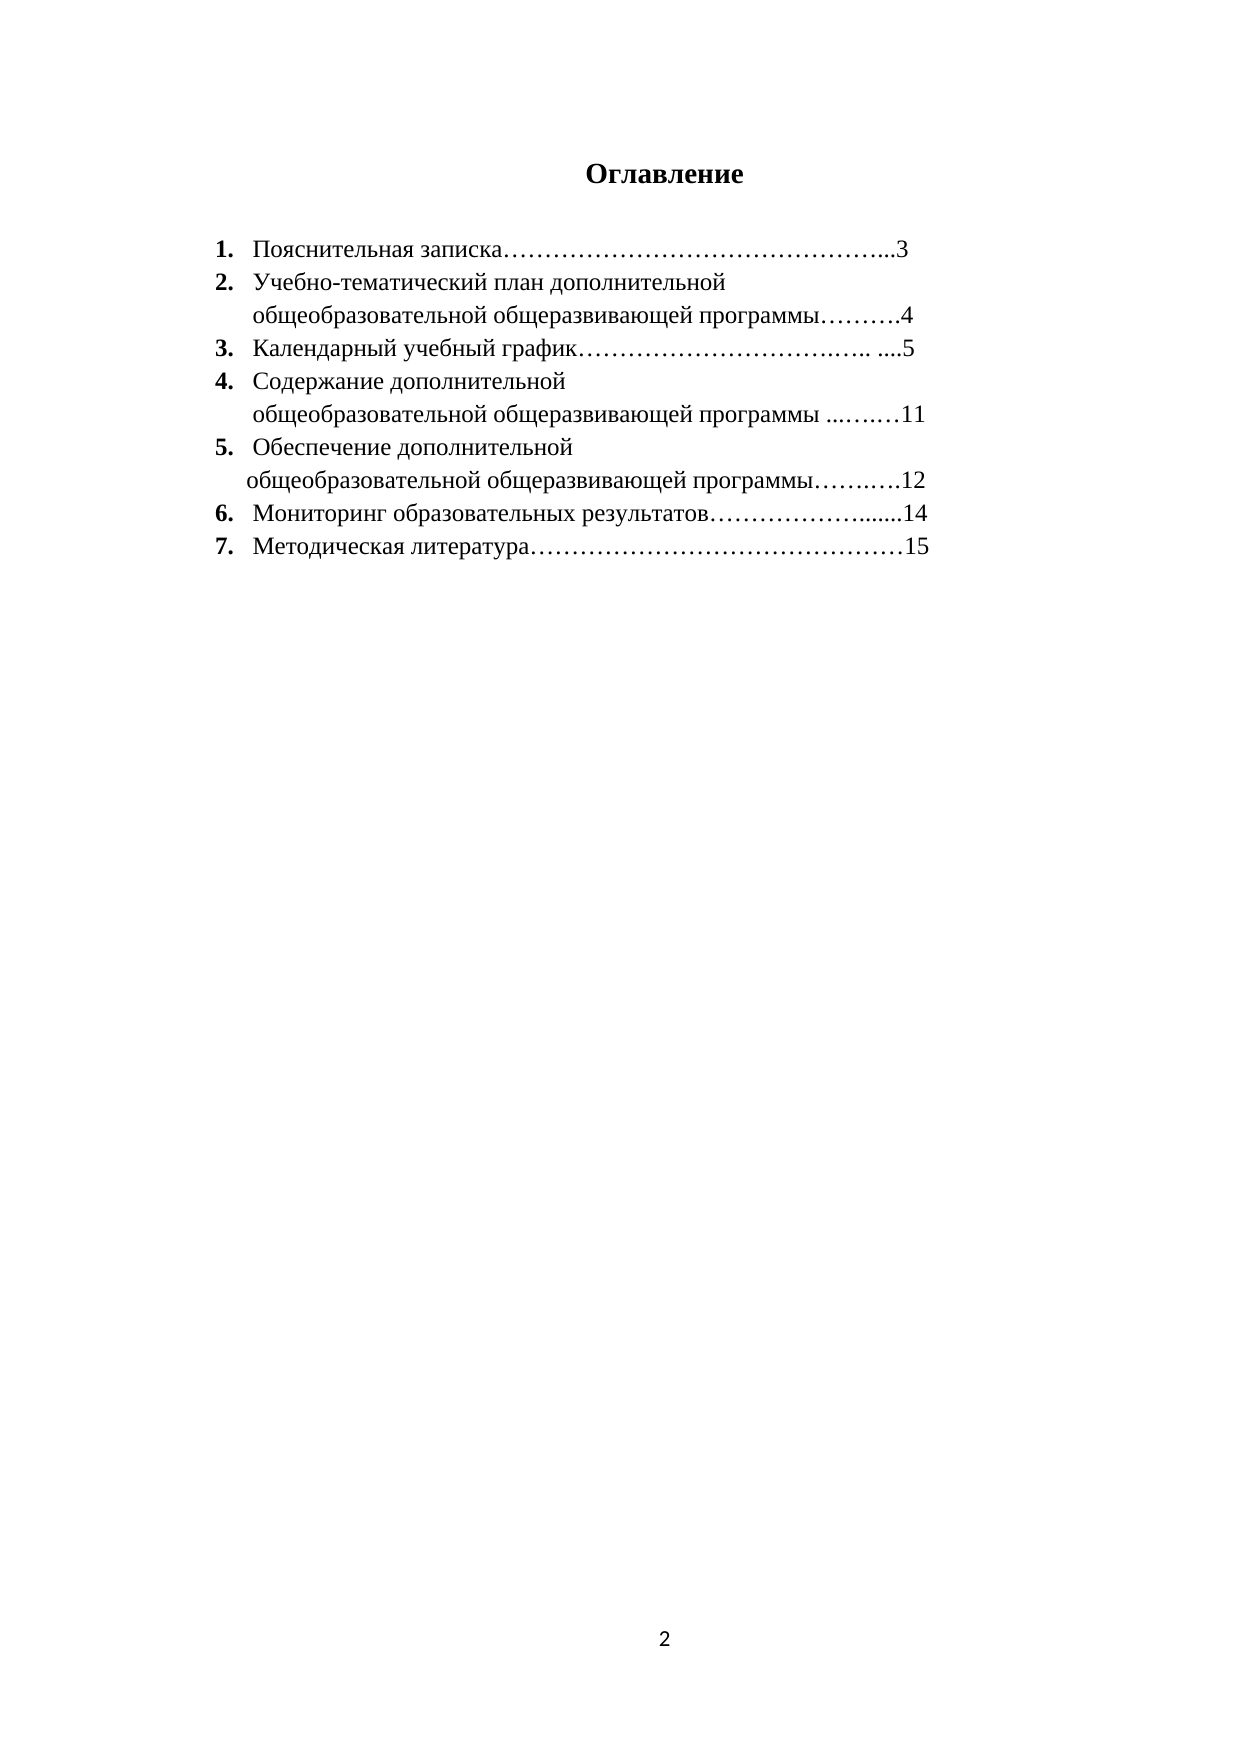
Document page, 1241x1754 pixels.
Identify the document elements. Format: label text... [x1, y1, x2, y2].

list Содержание дополнительной [215, 366, 1152, 394]
list Мониторинг образовательных результатов……………….......14 [215, 498, 1152, 527]
text общеобразовательной общеразвивающей программы ...….…11 [215, 399, 1152, 428]
text Оглавление [177, 157, 1152, 190]
list Методическая литература………………………………………15 [215, 531, 1152, 560]
text общеобразовательной общеразвивающей программы…….….12 [215, 465, 1152, 494]
list Пояснительная записка………………………………………...3 [215, 234, 1152, 262]
list общеобразовательной общеразвивающей программы……….4 [252, 300, 1152, 328]
list Календарный учебный график………………………….….. ....5 [215, 333, 1152, 362]
list Обеспечение дополнительной [215, 432, 1152, 461]
list Учебно-тематический план дополнительной [215, 267, 1152, 296]
